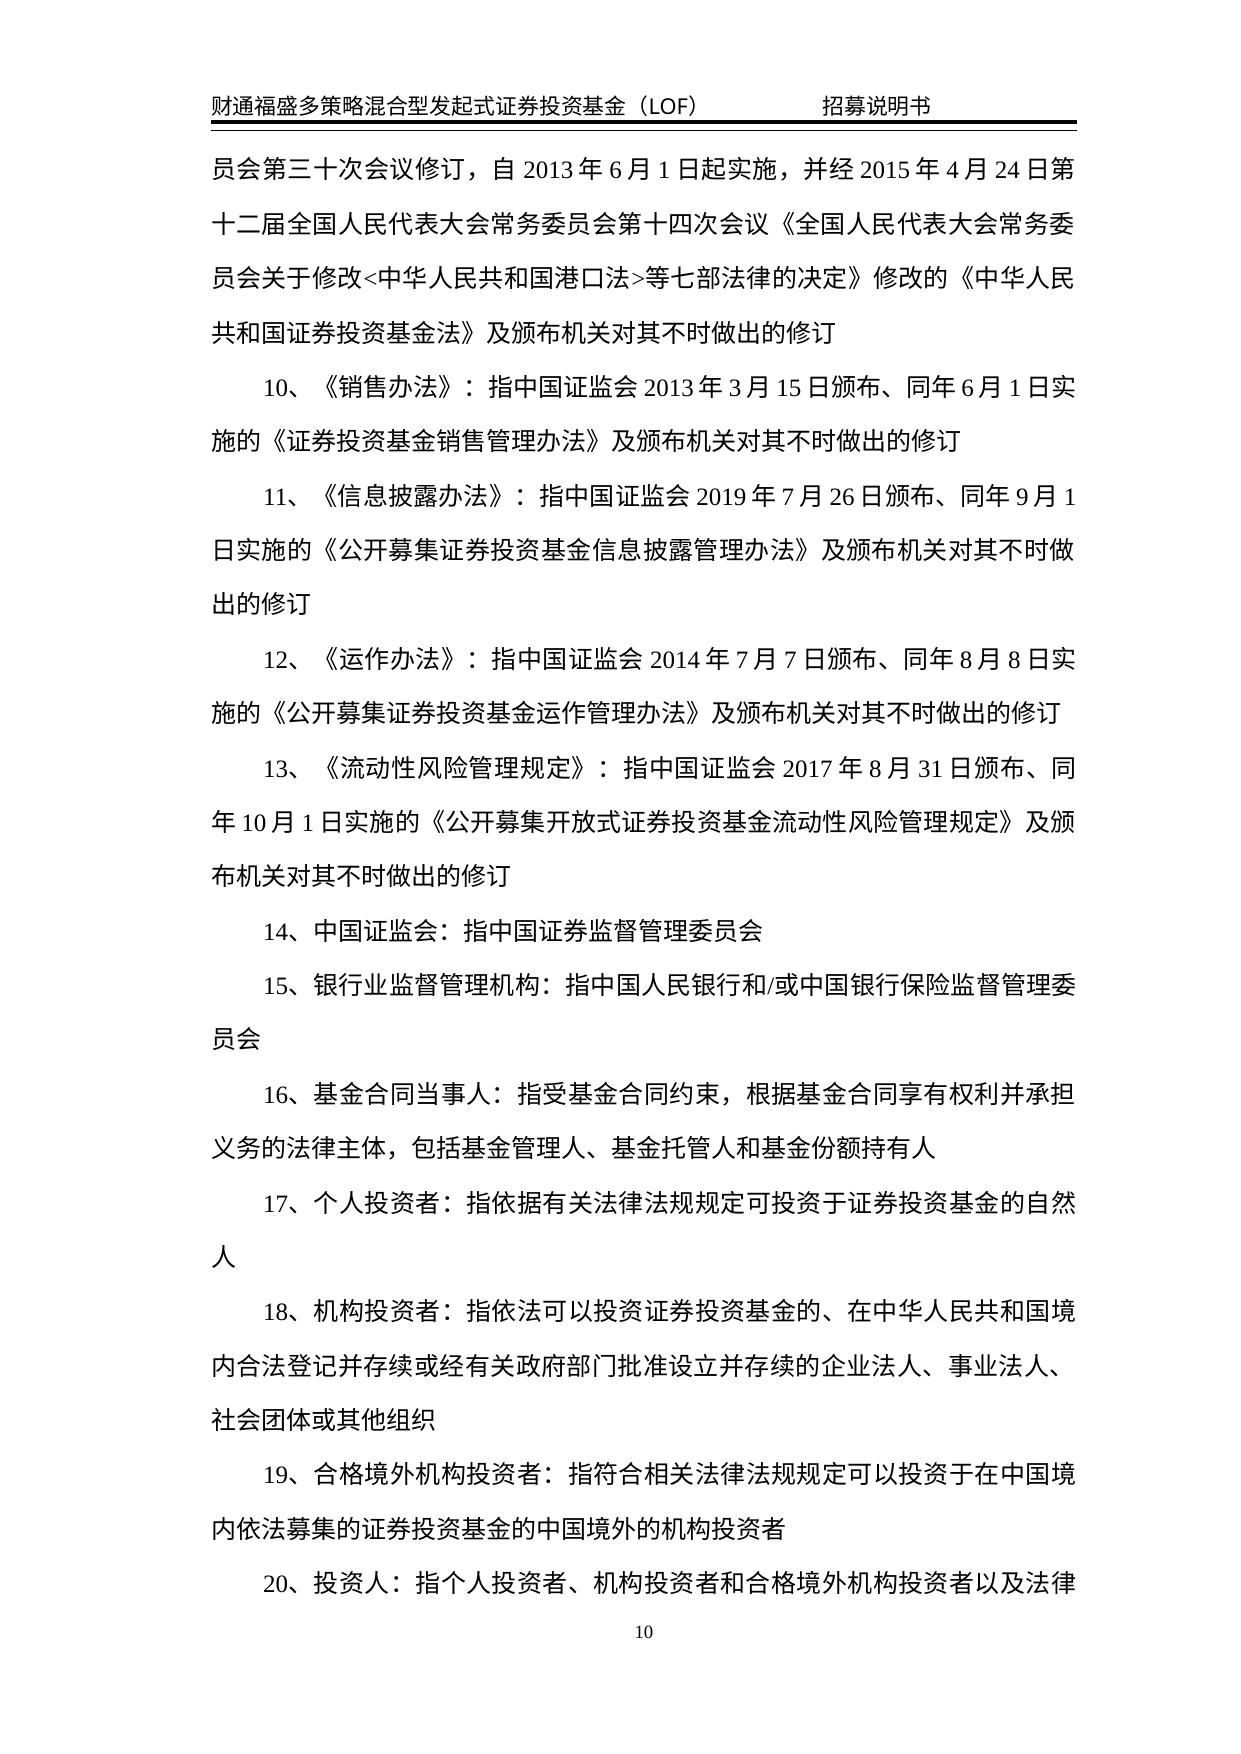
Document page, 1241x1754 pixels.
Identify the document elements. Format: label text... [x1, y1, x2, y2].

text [211, 1564, 1077, 1600]
text 10、《销售办法》：指中国证监会2013年3月15日颁布、同年6月1日实施的《证券投资基金销售管理办法》及颁布机关对其不时做出的修订 [211, 367, 1077, 458]
text 13、《流动性风险管理规定》：指中国证监会2017年8月31日颁布、同年10月1日实施的《公开募集开放式证券投资基金流动性风险管理规定》及颁布机关对其不时做出的修订 [211, 748, 1077, 893]
text 17、个人投资者：指依据有关法律法规规定可投资于证券投资基金的自然人 [211, 1183, 1077, 1274]
text 14、中国证监会：指中国证券监督管理委员会 [211, 911, 1077, 947]
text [211, 150, 1077, 349]
text 15、银行业监督管理机构：指中国人民银行和/或中国银行保险监督管理委员会 [211, 966, 1077, 1056]
text 16、基金合同当事人：指受基金合同约束，根据基金合同享有权利并承担义务的法律主体，包括基金管理人、基金托管人和基金份额持有人 [211, 1074, 1077, 1165]
text 11、《信息披露办法》：指中国证监会2019年7月26日颁布、同年9月1日实施的《公开募集证券投资基金信息披露管理办法》及颁布机关对其不时做出的修订 [211, 476, 1077, 621]
text 12、《运作办法》：指中国证监会2014年7月7日颁布、同年8月8日实施的《公开募集证券投资基金运作管理办法》及颁布机关对其不时做出的修订 [211, 639, 1077, 730]
text 19、合格境外机构投资者：指符合相关法律法规规定可以投资于在中国境内依法募集的证券投资基金的中国境外的机构投资者 [211, 1455, 1077, 1546]
text 18、机构投资者：指依法可以投资证券投资基金的、在中华人民共和国境内合法登记并存续或经有关政府部门批准设立并存续的企业法人、事业法人、社会团体或其他组织 [211, 1292, 1077, 1437]
